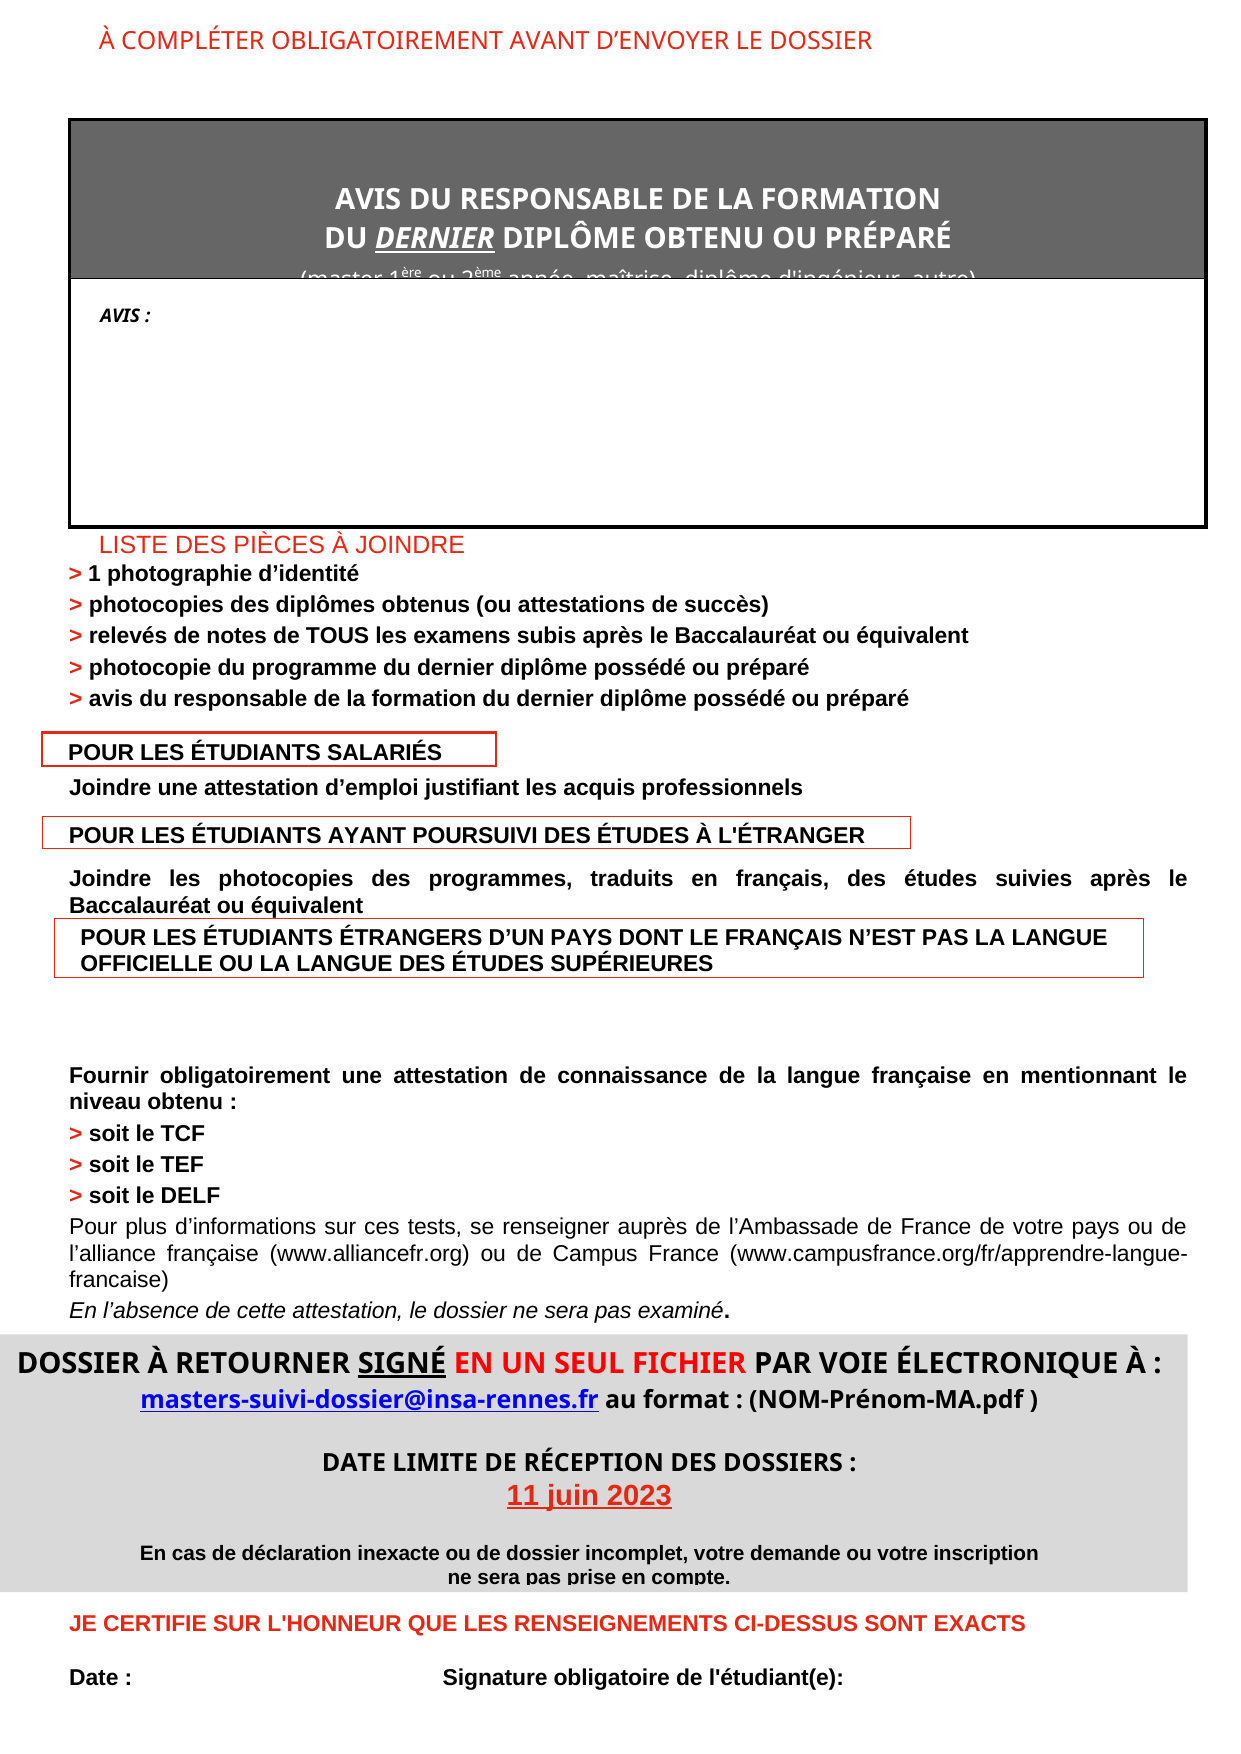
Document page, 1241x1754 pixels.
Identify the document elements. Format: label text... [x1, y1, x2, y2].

table_header POUR LES ÉTUDIANTS SALARIÉS [43, 734, 495, 765]
text > soit le DELF [69, 1182, 1188, 1208]
text Joindre les photocopies des programmes, traduits en français, des études suivies après le Baccalauréat ou équivalent [69, 865, 1188, 918]
table_cell AVIS : Signature et cachet : [71, 279, 1204, 525]
text JE CERTIFIE SUR L'HONNEUR QUE LES RENSEIGNEMENTS CI-DESSUS SONT EXACTS [69, 1610, 1188, 1637]
text > soit le TEF [69, 1151, 1188, 1177]
text > avis du responsable de la formation du dernier diplôme possédé ou préparé [69, 685, 1188, 711]
table_header POUR LES ÉTUDIANTS ÉTRANGERS D’UN PAYS DONT LE FRANÇAIS N’EST PAS LA LANGUE OFFICIELLE OU LA LANGUE DES ÉTUDES SUPÉRIEURES [55, 919, 1143, 977]
text Joindre une attestation d’emploi justifiant les acquis professionnels [69, 774, 1188, 800]
text > photocopies des diplômes obtenus (ou attestations de succès) [69, 591, 1188, 617]
text En l’absence de cette attestation, le dossier ne sera pas examiné. [69, 1297, 1188, 1323]
text LISTE DES PIÈCES À JOINDRE [98, 530, 1188, 558]
table_header AVIS DU RESPONSABLE DE LA FORMATION DU DERNIER DIPLÔME OBTENU OU PRÉPARÉ (master 1ère ou 2ème année, maîtrise, diplôme d'ingénieur, autre) [71, 121, 1204, 278]
table_header POUR LES ÉTUDIANTS AYANT POURSUIVI DES ÉTUDES À L'ÉTRANGER [43, 817, 910, 848]
text > photocopie du programme du dernier diplôme possédé ou préparé [69, 654, 1188, 680]
text > relevés de notes de TOUS les examens subis après le Baccalauréat ou équivalent [69, 622, 1188, 649]
text > 1 photographie d’identité [68, 560, 1188, 586]
text Date : Signature obligatoire de l'étudiant(e): [69, 1664, 1188, 1690]
text À COMPLÉTER OBLIGATOIREMENT AVANT D’ENVOYER LE DOSSIER [98, 23, 1188, 57]
text > soit le TCF [69, 1119, 1188, 1146]
text Fournir obligatoirement une attestation de connaissance de la langue française en mentionnant le niveau obtenu : [69, 1062, 1188, 1114]
text Pour plus d’informations sur ces tests, se renseigner auprès de l’Ambassade de France de votre pays ou de l’alliance française (www.alliancefr.org) ou de Campus France (www.campusfrance.org/fr/apprendre-langue-francaise) [69, 1213, 1188, 1292]
